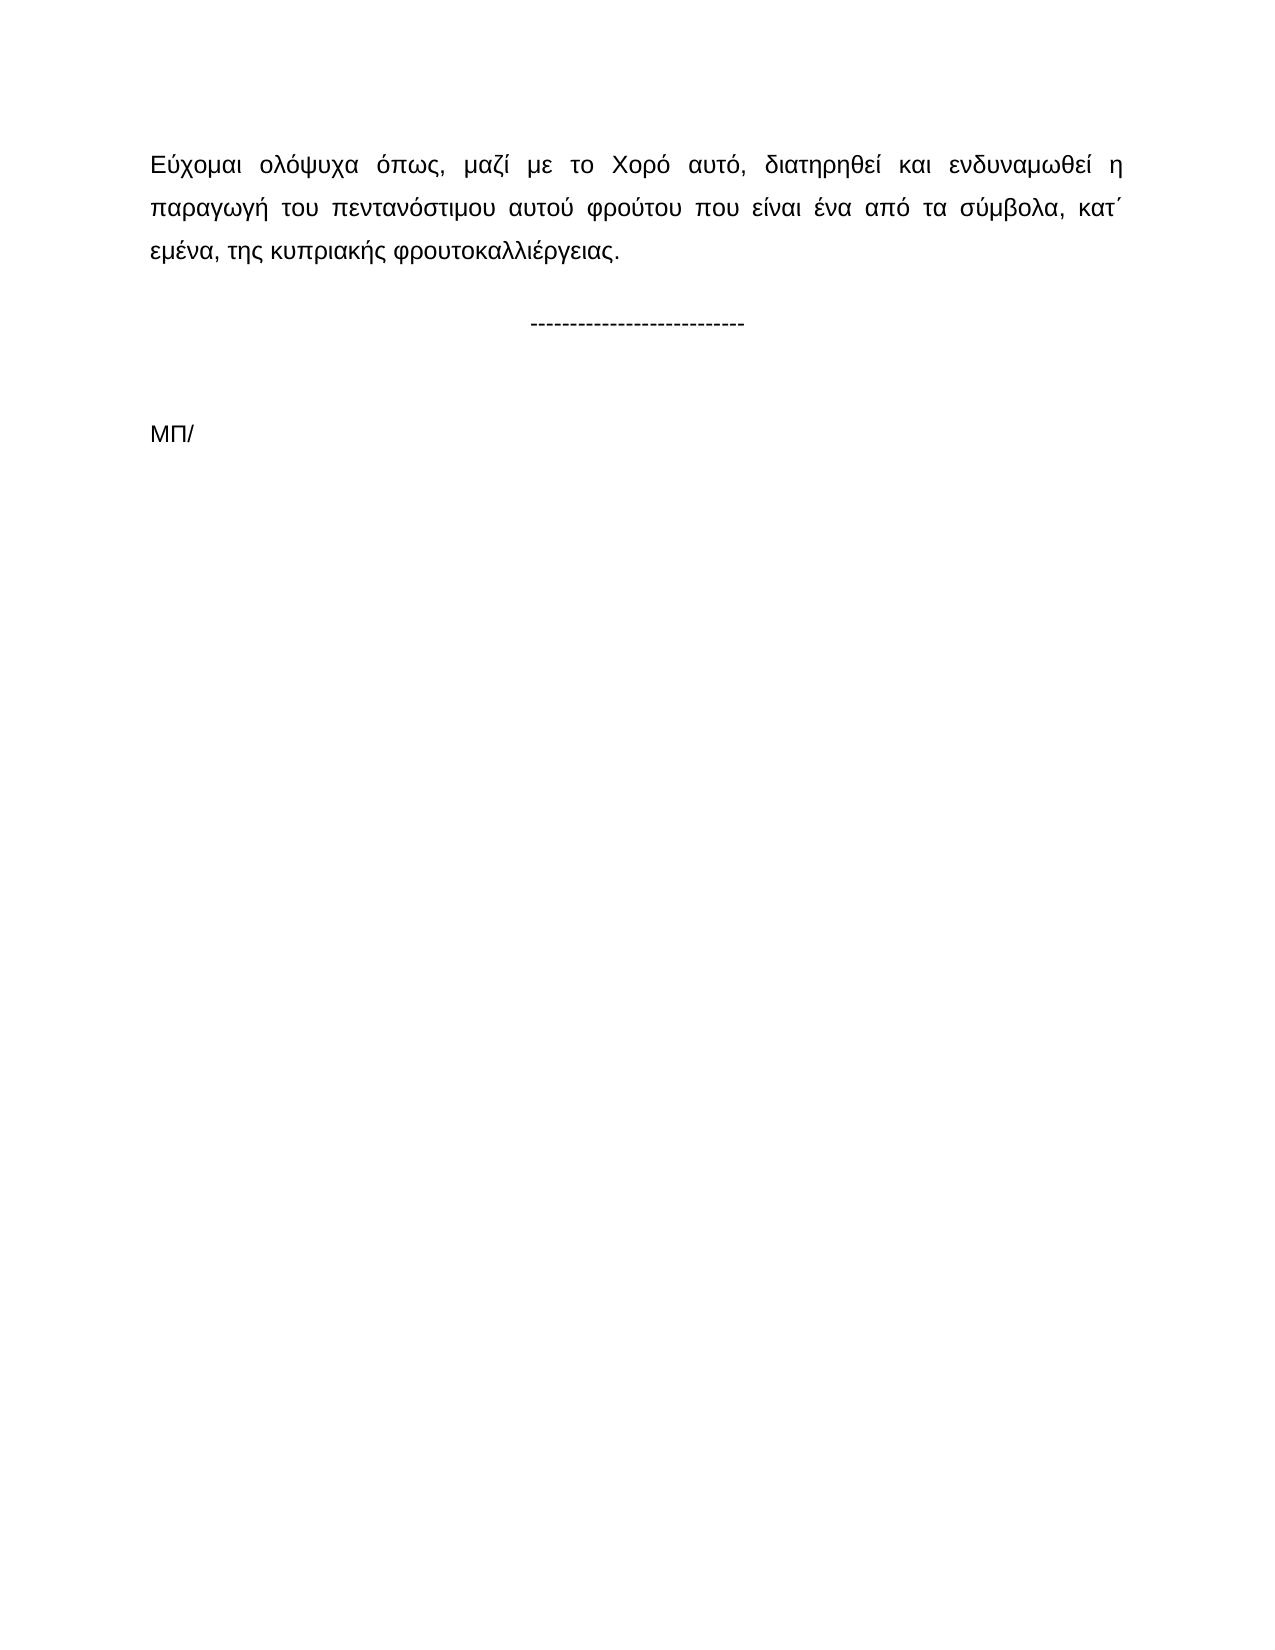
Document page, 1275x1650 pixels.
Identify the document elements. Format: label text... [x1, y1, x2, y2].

text ΜΠ/ [150, 379, 1125, 448]
text --------------------------- [150, 308, 1125, 336]
text Εύχομαι ολόψυχα όπως, μαζί με το Χορό αυτό, διατηρηθεί και ενδυναμωθεί η παραγωγή του πεντανόστιμου αυτού φρούτου που είναι ένα από τα σύμβολα, κατ΄ εμένα, της κυπριακής φρουτοκαλλιέργειας. [150, 150, 1125, 265]
